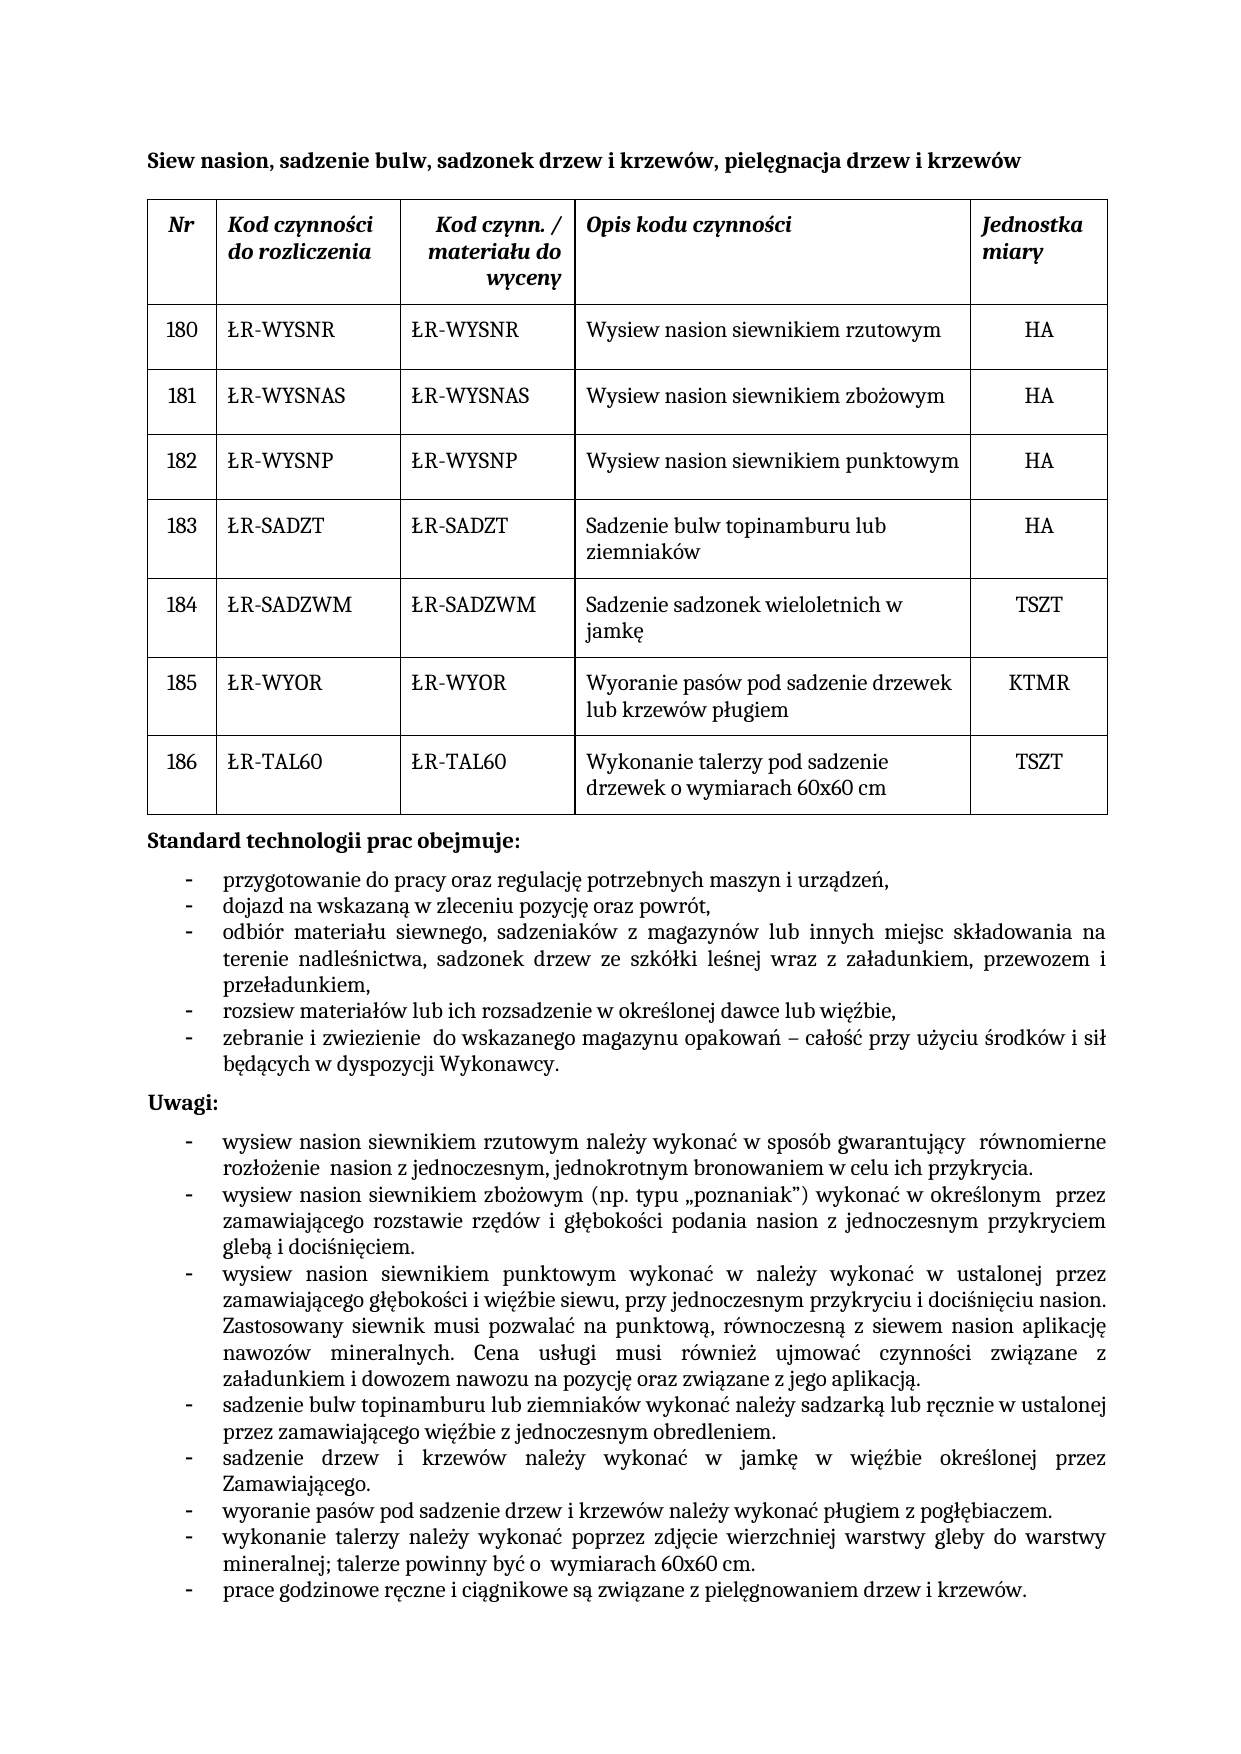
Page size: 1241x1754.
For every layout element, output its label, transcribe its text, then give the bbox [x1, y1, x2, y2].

list wysiew nasion siewnikiem punktowym wykonać w należy wykonać w ustalonej przez zamawiającego głębokości i więźbie siewu, przy jednoczesnym przykryciu i dociśnięciu nasion. Zastosowany siewnik musi pozwalać na punktową, równoczesną z siewem nasion aplikację nawozów mineralnych. Cena usługi musi również ujmować czynności związane z załadunkiem i dowozem nawozu na pozycję oraz związane z jego aplikacją. [185, 1260, 1107, 1392]
list wykonanie talerzy należy wykonać poprzez zdjęcie wierzchniej warstwy gleby do warstwy mineralnej; talerze powinny być o wymiarach 60x60 cm. [185, 1524, 1107, 1577]
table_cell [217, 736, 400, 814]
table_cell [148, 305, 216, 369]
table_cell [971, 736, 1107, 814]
list wyoranie pasów pod sadzenie drzew i krzewów należy wykonać pługiem z pogłębiaczem. [185, 1498, 1107, 1524]
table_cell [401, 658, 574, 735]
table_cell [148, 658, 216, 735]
list zebranie i zwiezienie do wskazanego magazynu opakowań – całość przy użyciu środków i sił będących w dyspozycji Wykonawcy. [185, 1024, 1107, 1077]
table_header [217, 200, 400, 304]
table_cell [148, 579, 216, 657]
list sadzenie drzew i krzewów należy wykonać w jamkę w więźbie określonej przez Zamawiającego. [185, 1445, 1107, 1498]
text Uwagi: [148, 1090, 1107, 1116]
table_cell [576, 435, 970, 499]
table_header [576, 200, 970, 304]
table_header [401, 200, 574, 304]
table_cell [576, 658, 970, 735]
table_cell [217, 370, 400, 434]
list wysiew nasion siewnikiem zbożowym (np. typu „poznaniak”) wykonać w określonym przez zamawiającego rozstawie rzędów i głębokości podania nasion z jednoczesnym przykryciem glebą i dociśnięciem. [185, 1181, 1107, 1260]
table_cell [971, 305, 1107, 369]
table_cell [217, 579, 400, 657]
text Siew nasion, sadzenie bulw, sadzonek drzew i krzewów, pielęgnacja drzew i krzewów [148, 148, 1107, 174]
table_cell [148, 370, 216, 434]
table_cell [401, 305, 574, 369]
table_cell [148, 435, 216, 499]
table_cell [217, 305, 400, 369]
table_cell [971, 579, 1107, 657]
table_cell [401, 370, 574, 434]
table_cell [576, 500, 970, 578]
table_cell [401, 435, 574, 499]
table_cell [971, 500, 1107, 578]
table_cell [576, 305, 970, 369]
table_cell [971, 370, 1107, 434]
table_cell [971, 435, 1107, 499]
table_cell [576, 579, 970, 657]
list dojazd na wskazaną w zleceniu pozycję oraz powrót, [185, 893, 1107, 919]
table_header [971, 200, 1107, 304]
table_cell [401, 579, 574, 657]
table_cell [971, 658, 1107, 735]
text Standard technologii prac obejmuje: [148, 828, 1107, 854]
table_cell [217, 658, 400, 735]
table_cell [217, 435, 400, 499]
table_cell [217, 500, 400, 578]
list prace godzinowe ręczne i ciągnikowe są związane z pielęgnowaniem drzew i krzewów. [185, 1577, 1107, 1603]
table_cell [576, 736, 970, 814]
list rozsiew materiałów lub ich rozsadzenie w określonej dawce lub więźbie, [185, 998, 1107, 1024]
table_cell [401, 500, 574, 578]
list sadzenie bulw topinamburu lub ziemniaków wykonać należy sadzarką lub ręcznie w ustalonej przez zamawiającego więźbie z jednoczesnym obredleniem. [185, 1392, 1107, 1445]
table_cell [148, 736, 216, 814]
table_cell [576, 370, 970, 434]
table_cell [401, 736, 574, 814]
list odbiór materiału siewnego, sadzeniaków z magazynów lub innych miejsc składowania na terenie nadleśnictwa, sadzonek drzew ze szkółki leśnej wraz z załadunkiem, przewozem i przeładunkiem, [185, 919, 1107, 998]
list przygotowanie do pracy oraz regulację potrzebnych maszyn i urządzeń, [185, 866, 1107, 893]
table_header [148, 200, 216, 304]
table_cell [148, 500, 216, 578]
list wysiew nasion siewnikiem rzutowym należy wykonać w sposób gwarantujący równomierne rozłożenie nasion z jednoczesnym, jednokrotnym bronowaniem w celu ich przykrycia. [185, 1129, 1107, 1181]
